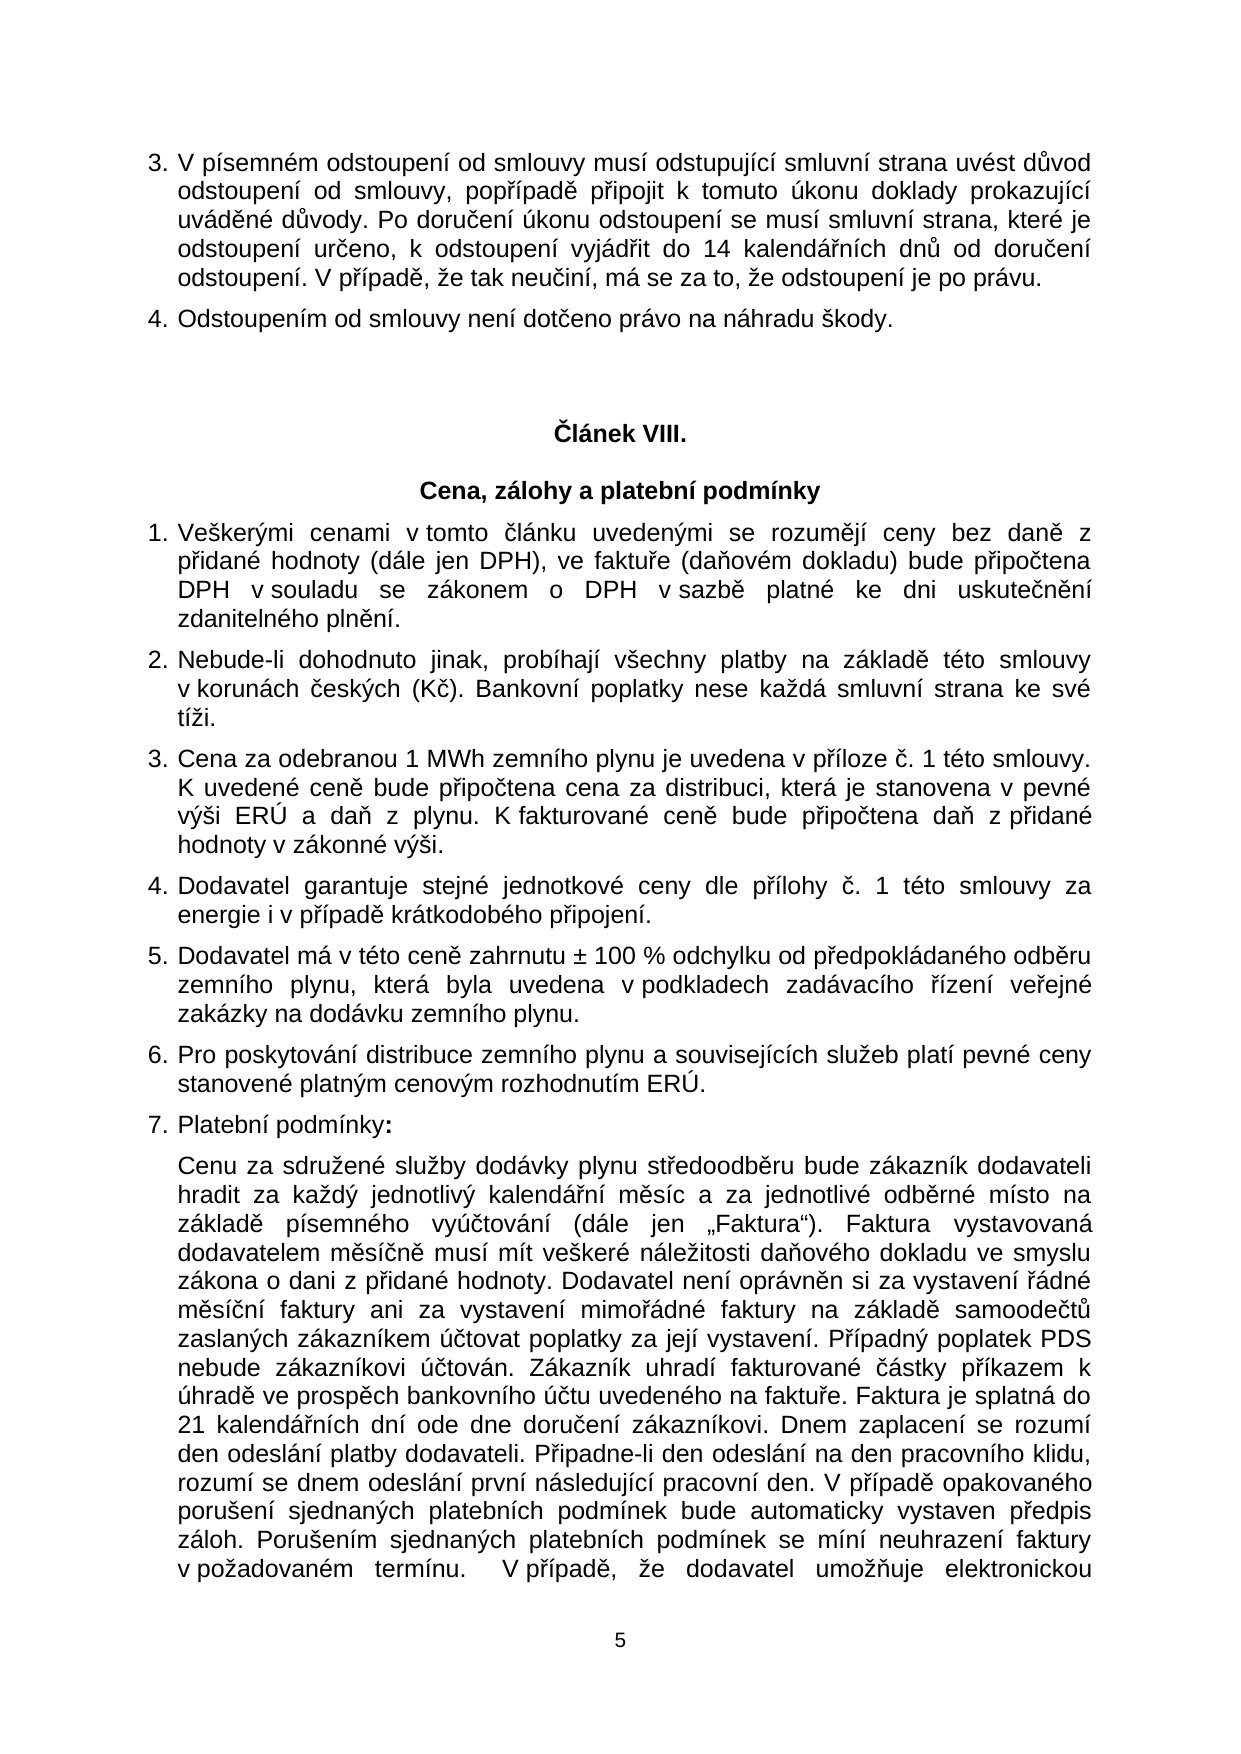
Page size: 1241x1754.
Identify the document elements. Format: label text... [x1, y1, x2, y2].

text Cena, zálohy a platební podmínky [148, 476, 1093, 505]
list Odstoupením od smlouvy není dotčeno právo na náhradu škody. [148, 304, 1093, 333]
list Platební podmínky: [148, 1110, 1093, 1139]
list Cena za odebranou 1 MWh zemního plynu je uvedena v příloze č. 1 této smlouvy. K uvedené ceně bude připočtena cena za distribuci, která je stanovena v pevné výši ERÚ a daň z plynu. K fakturované ceně bude připočtena daň z přidané hodnoty v zákonné výši. [148, 744, 1093, 859]
list Pro poskytování distribuce zemního plynu a souvisejících služeb platí pevné ceny stanovené platným cenovým rozhodnutím ERÚ. [148, 1040, 1093, 1098]
list Dodavatel garantuje stejné jednotkové ceny dle přílohy č. 1 této smlouvy za energie i v případě krátkodobého připojení. [148, 871, 1093, 929]
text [148, 1151, 1093, 1583]
list Veškerými cenami v tomto článku uvedenými se rozumějí ceny bez daně z přidané hodnoty (dále jen DPH), ve faktuře (daňovém dokladu) bude připočtena DPH v souladu se zákonem o DPH v sazbě platné ke dni uskutečnění zdanitelného plnění. [148, 518, 1093, 633]
list Dodavatel má v této ceně zahrnutu ± 100 % odchylku od předpokládaného odběru zemního plynu, která byla uvedena v podkladech zadávacího řízení veřejné zakázky na dodávku zemního plynu. [148, 941, 1093, 1028]
text Článek VIII. [148, 419, 1093, 476]
list Nebude-li dohodnuto jinak, probíhají všechny platby na základě této smlouvy v korunách českých (Kč). Bankovní poplatky nese každá smluvní strana ke své tíži. [148, 645, 1093, 731]
list V písemném odstoupení od smlouvy musí odstupující smluvní strana uvést důvod odstoupení od smlouvy, popřípadě připojit k tomuto úkonu doklady prokazující uváděné důvody. Po doručení úkonu odstoupení se musí smluvní strana, které je odstoupení určeno, k odstoupení vyjádřit do 14 kalendářních dnů od doručení odstoupení. V případě, že tak neučiní, má se za to, že odstoupení je po právu. [148, 148, 1093, 291]
